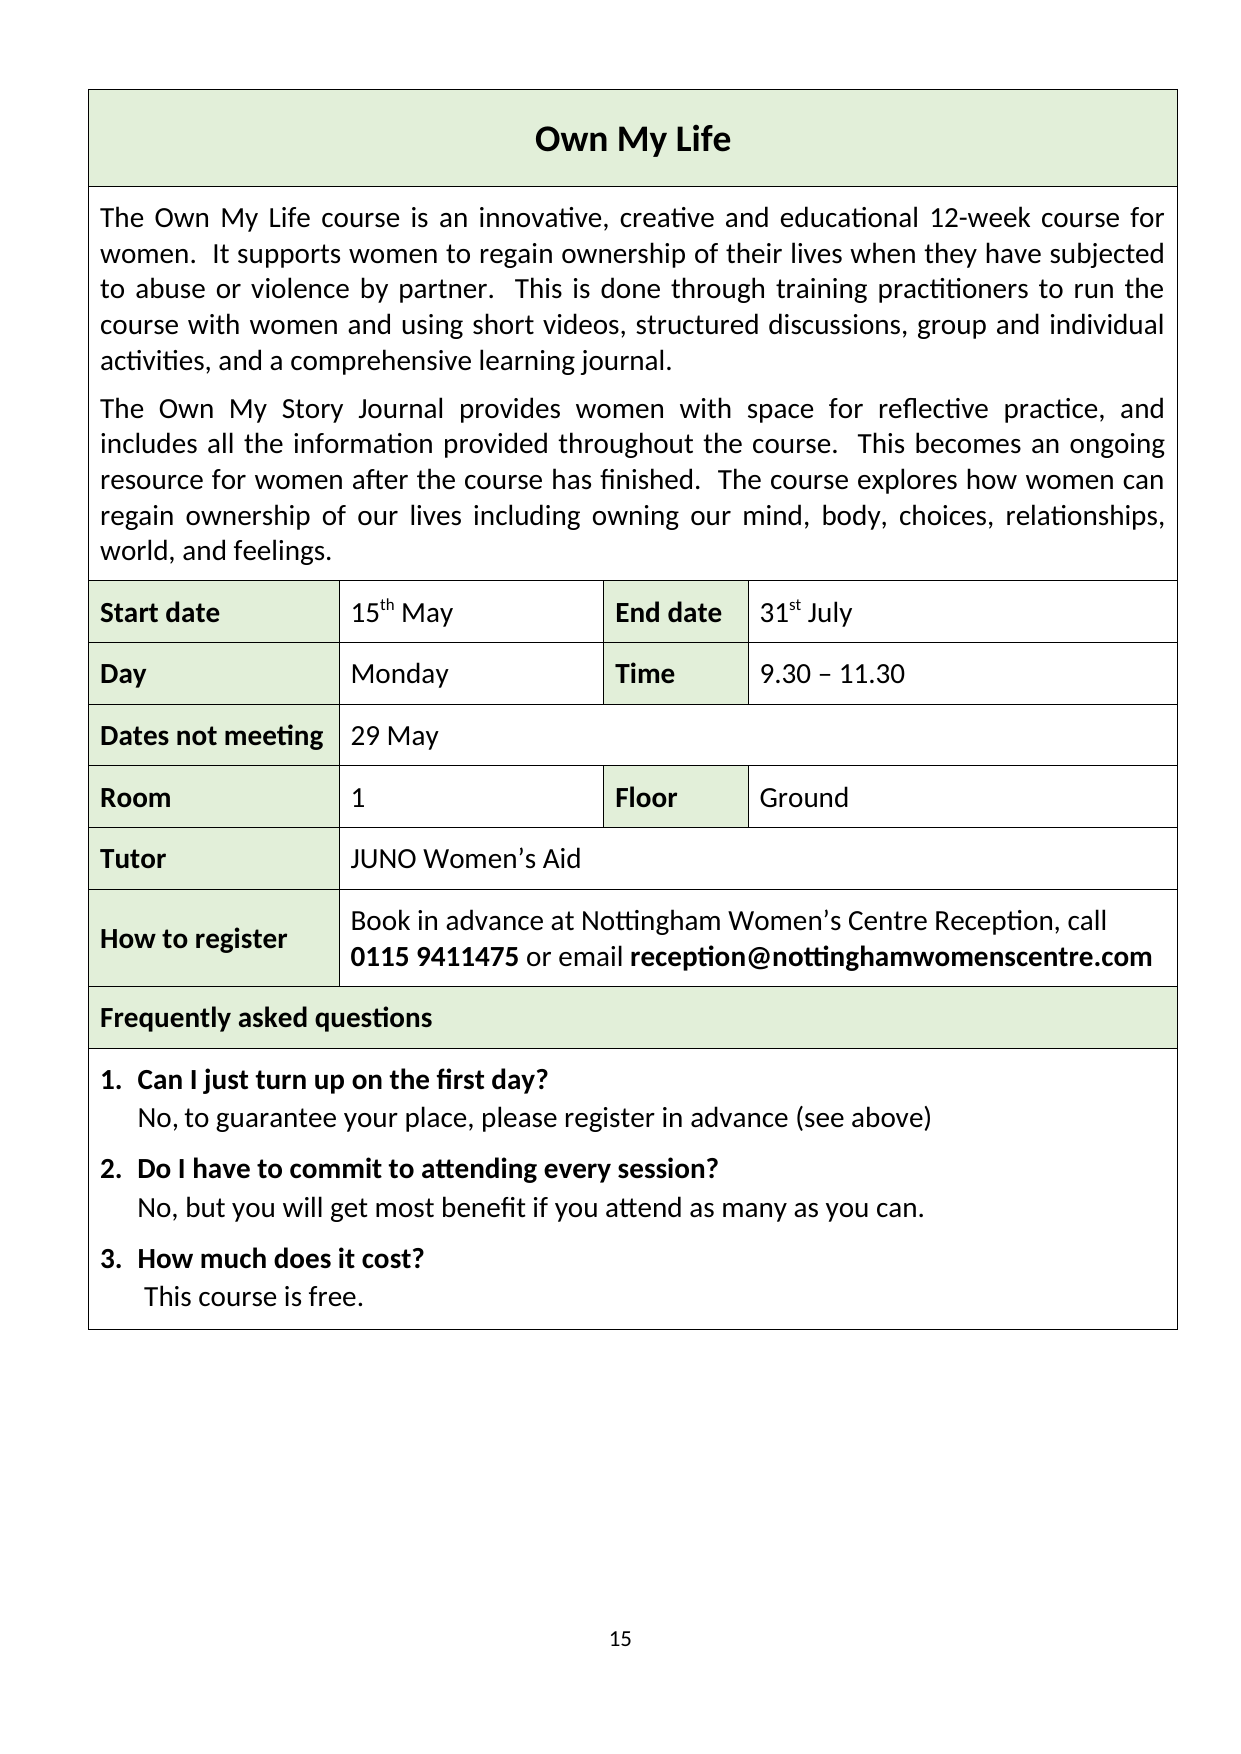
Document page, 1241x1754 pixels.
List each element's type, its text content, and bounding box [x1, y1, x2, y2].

table_header Own My Life [89, 90, 1177, 186]
table_cell Room [89, 766, 339, 827]
table_cell 15th May [340, 581, 603, 642]
table_cell 29 May [340, 705, 1177, 765]
table_cell Frequently asked questions [89, 987, 1177, 1048]
table_cell End date [604, 581, 748, 642]
table_cell How to register [89, 890, 339, 986]
table_cell 31st July [749, 581, 1177, 642]
table_cell Book in advance at Nottingham Women’s Centre Reception, call 0115 9411475 or email reception@nottinghamwomenscentre.com [340, 890, 1177, 986]
table_cell Dates not meeting [89, 705, 339, 765]
table_cell Floor [604, 766, 748, 827]
table_cell Ground [749, 766, 1177, 827]
table_cell Tutor [89, 828, 339, 889]
table_cell 9.30 – 11.30 [749, 643, 1177, 704]
table_cell Can I just turn up on the first day? No, to guarantee your place, please register in advance (see above) Do I have to commit to attending every session? No, but you will get most benefit if you attend as many as you can. How much does it cost? This course is free. [89, 1049, 1177, 1328]
table_cell 1 [340, 766, 603, 827]
table_cell The Own My Life course is an innovative, creative and educational 12-week course for women. It supports women to regain ownership of their lives when they have subjected to abuse or violence by partner. This is done through training practitioners to run the course with women and using short videos, structured discussions, group and individual activities, and a comprehensive learning journal. The Own My Story Journal provides women with space for reflective practice, and includes all the information provided throughout the course. This becomes an ongoing resource for women after the course has finished. The course explores how women can regain ownership of our lives including owning our mind, body, choices, relationships, world, and feelings. [89, 187, 1177, 580]
table_cell Day [89, 643, 339, 704]
table_cell Start date [89, 581, 339, 642]
table_cell Time [604, 643, 748, 704]
table_cell JUNO Women’s Aid [340, 828, 1177, 889]
table_cell Monday [340, 643, 603, 704]
